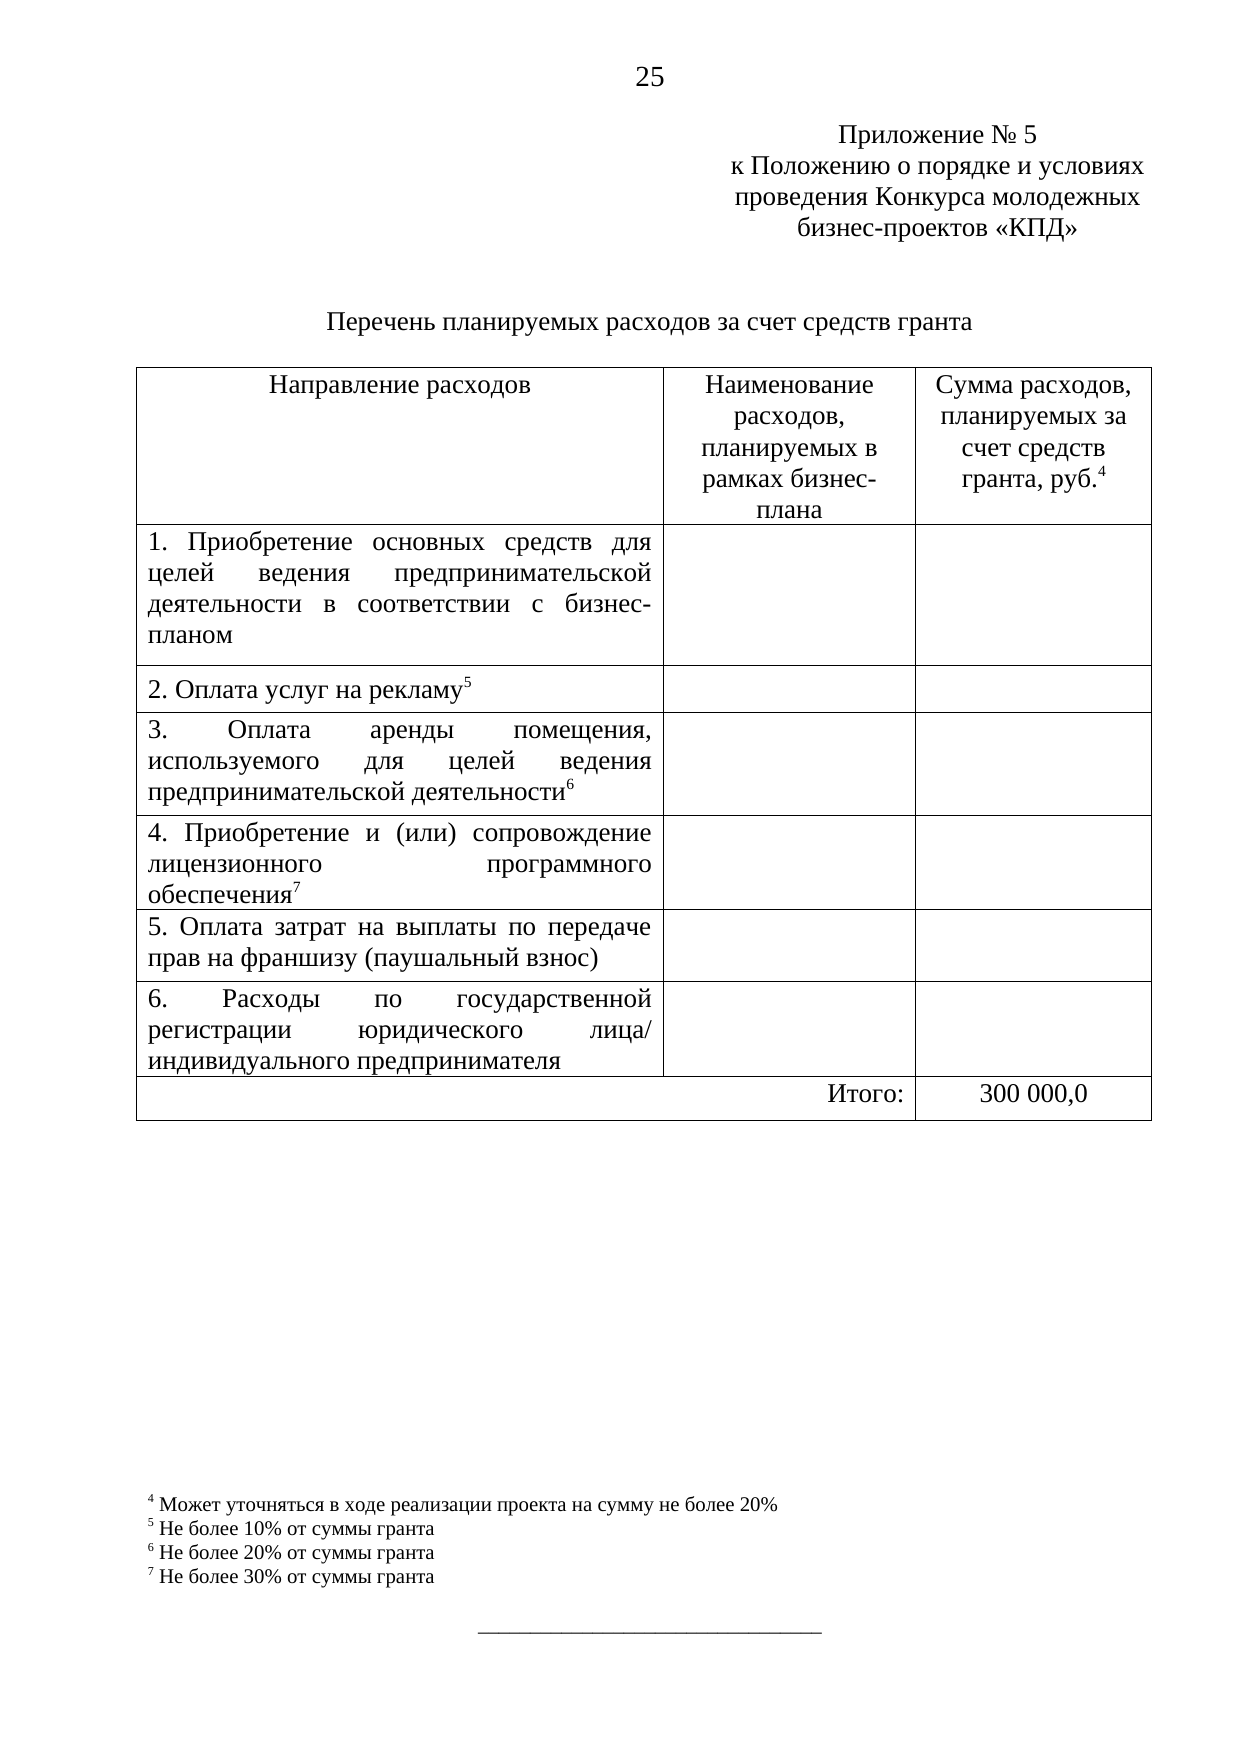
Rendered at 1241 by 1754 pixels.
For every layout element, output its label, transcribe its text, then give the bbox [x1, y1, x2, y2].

table_header Наименование расходов, планируемых в рамках бизнес-плана [664, 368, 915, 524]
table_cell 1. Приобретение основных средств для целей ведения предпринимательской деятельности в соответствии с бизнес-планом [137, 525, 663, 665]
table_cell [664, 816, 915, 909]
table_header Направление расходов [137, 368, 663, 524]
table_cell 4. Приобретение и (или) сопровождение лицензионного программного обеспечения [137, 816, 663, 909]
table_cell [916, 910, 1151, 981]
text бизнес-проектов «КПД» [723, 212, 1152, 243]
text к Положению о порядке и условиях проведения Конкурса молодежных [723, 149, 1152, 212]
table_cell [664, 525, 915, 665]
table_cell [664, 910, 915, 981]
text Приложение № 5 [723, 118, 1152, 149]
table_cell [916, 982, 1151, 1076]
table_cell [916, 713, 1151, 815]
table_cell [916, 525, 1151, 665]
table_header Сумма расходов, планируемых за счет средств гранта, руб. [916, 368, 1151, 524]
table_cell [664, 982, 915, 1076]
table_cell [664, 666, 915, 712]
table_cell 3. Оплата аренды помещения, используемого для целей ведения предпринимательской деятельности [137, 713, 663, 815]
text Перечень планируемых расходов за счет средств гранта [148, 305, 1152, 336]
table_cell [664, 713, 915, 815]
table_cell 300 000,0 [916, 1077, 1151, 1119]
table_cell [916, 666, 1151, 712]
table_cell 6. Расходы по государственной регистрации юридического лица/ индивидуального предпринимателя [137, 982, 663, 1076]
table_cell Итого: [137, 1077, 915, 1119]
table_cell 2. Оплата услуг на рекламу [137, 666, 663, 712]
table_cell 5. Оплата затрат на выплаты по передаче прав на франшизу (паушальный взнос) [137, 910, 663, 981]
table_cell [916, 816, 1151, 909]
